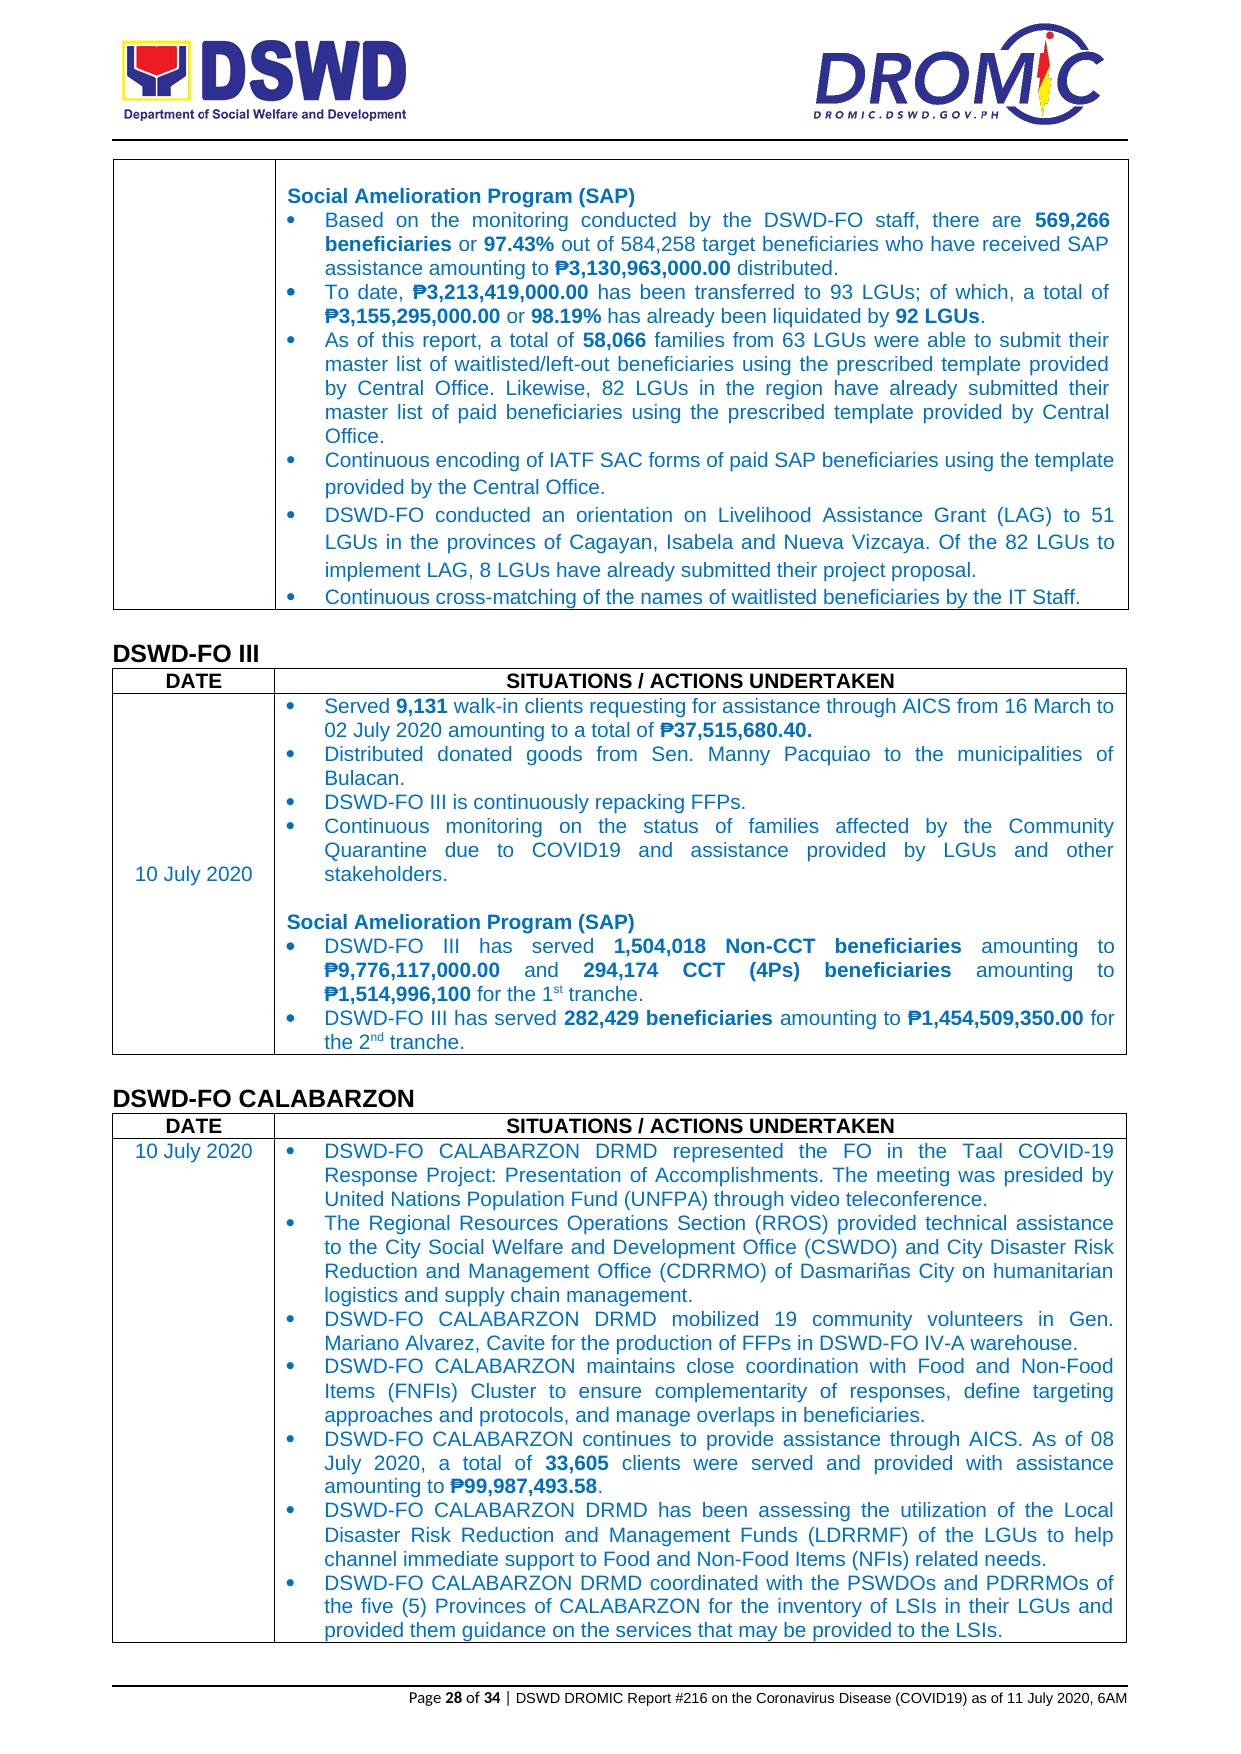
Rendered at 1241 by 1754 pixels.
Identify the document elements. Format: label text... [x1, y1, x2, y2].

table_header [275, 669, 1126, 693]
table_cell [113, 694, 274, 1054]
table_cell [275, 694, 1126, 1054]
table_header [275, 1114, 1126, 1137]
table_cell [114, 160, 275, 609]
picture [112, 37, 416, 125]
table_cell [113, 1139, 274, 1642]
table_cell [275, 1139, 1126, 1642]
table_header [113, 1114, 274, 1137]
text DSWD-FO III [112, 639, 1128, 668]
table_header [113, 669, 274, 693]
picture [781, 23, 1133, 125]
text DSWD-FO CALABARZON [112, 1084, 1128, 1112]
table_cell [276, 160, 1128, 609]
